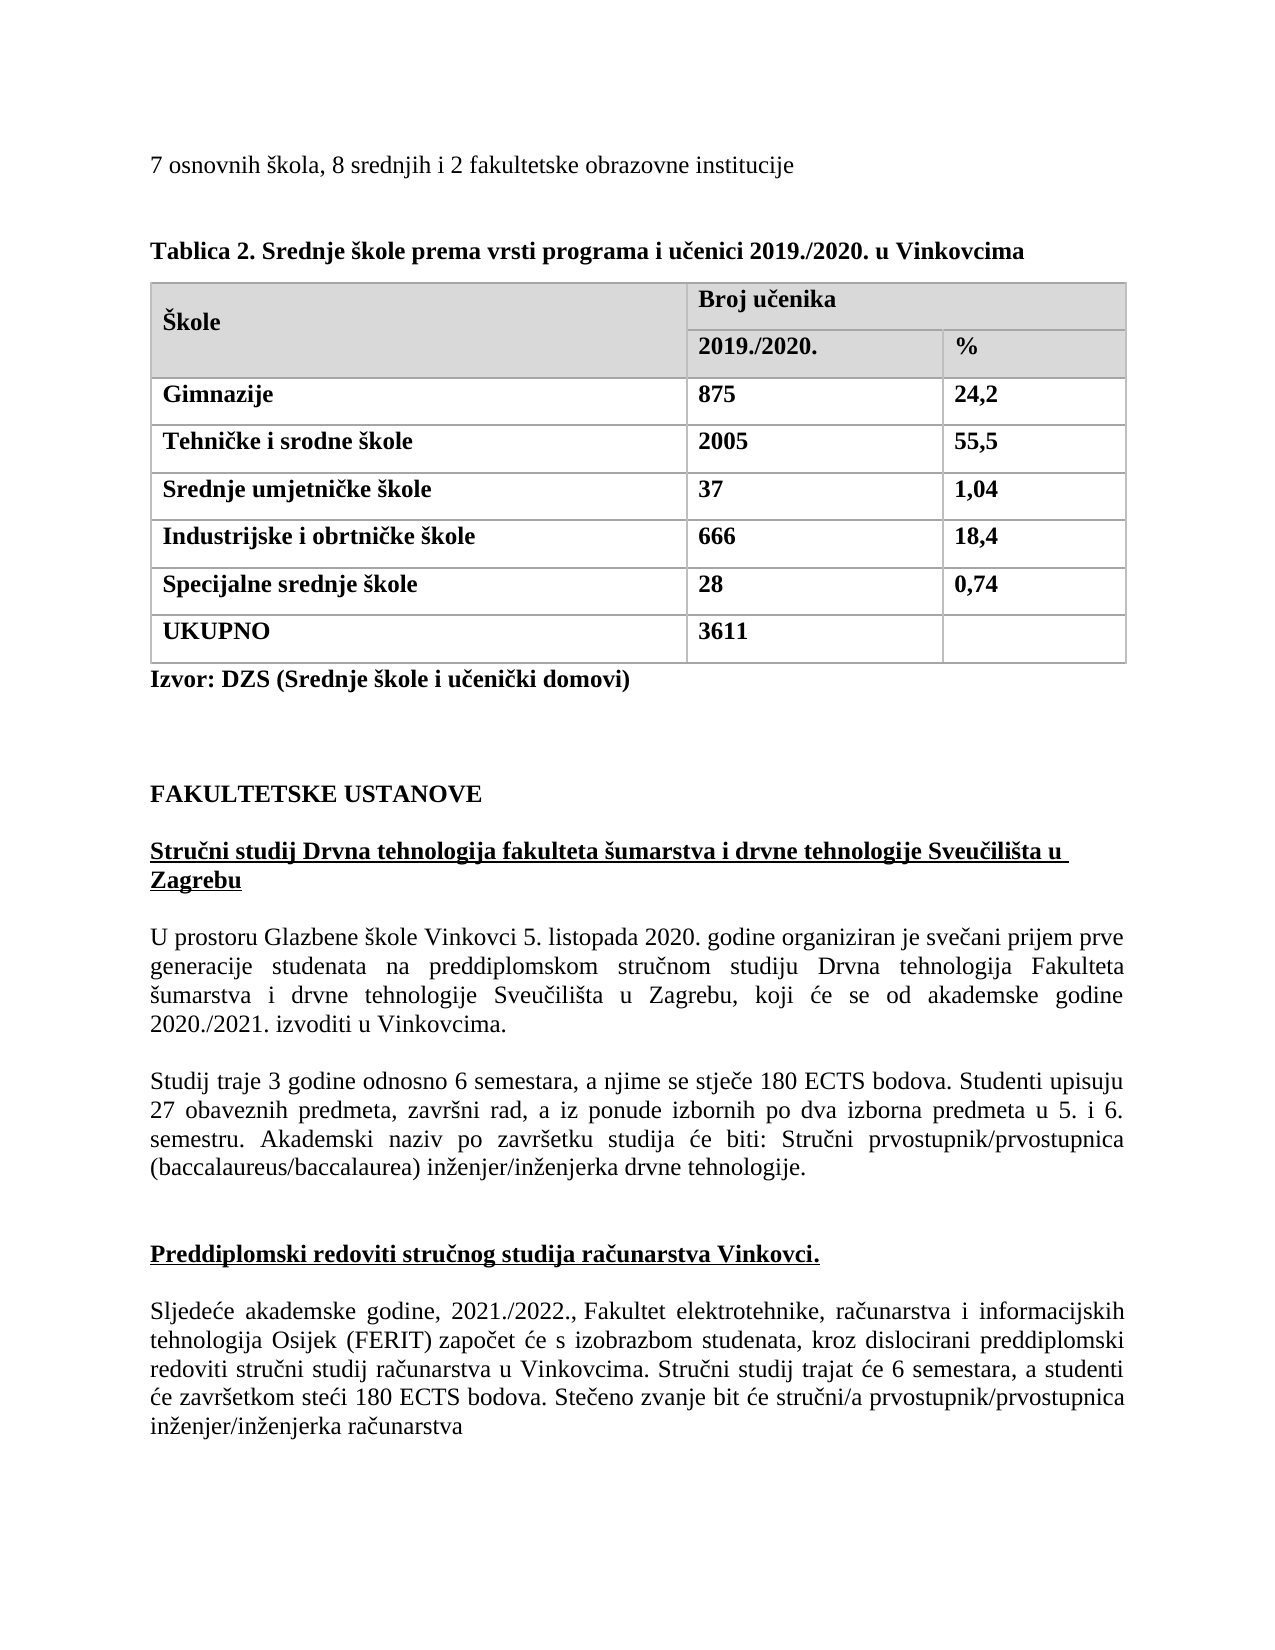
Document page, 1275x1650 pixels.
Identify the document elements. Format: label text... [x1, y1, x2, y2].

table_cell 3611 [688, 616, 942, 662]
table_cell [944, 616, 1125, 662]
text U prostoru Glazbene škole Vinkovci 5. listopada 2020. godine organiziran je svečani prijem prve generacije studenata na preddiplomskom stručnom studiju Drvna tehnologija Fakulteta šumarstva i drvne tehnologije Sveučilišta u Zagrebu, koji će se od akademske godine 2020./2021. izvoditi u Vinkovcima. [150, 922, 1125, 1037]
table_cell 37 [688, 474, 942, 519]
table_cell UKUPNO [152, 616, 686, 662]
text Sljedeće akademske godine, 2021./2022., Fakultet elektrotehnike, računarstva i informacijskih tehnologija Osijek (FERIT) započet će s izobrazbom studenata, kroz dislocirani preddiplomski redoviti stručni studij računarstva u Vinkovcima. Stručni studij trajat će 6 semestara, a studenti će završetkom steći 180 ECTS bodova. Stečeno zvanje bit će stručni/a prvostupnik/prvostupnica inženjer/inženjerka računarstva [150, 1296, 1125, 1440]
table_cell Srednje umjetničke škole [152, 474, 686, 519]
table_cell 28 [688, 569, 942, 614]
table_cell 55,5 [944, 426, 1125, 472]
table_cell Tehničke i srodne škole [152, 426, 686, 472]
table_cell 0,74 [944, 569, 1125, 614]
table_cell 666 [688, 521, 942, 567]
table_cell Industrijske i obrtničke škole [152, 521, 686, 567]
text Izvor: DZS (Srednje škole i učenički domovi) [150, 664, 1125, 692]
text FAKULTETSKE USTANOVE [150, 779, 1125, 807]
table_cell Specijalne srednje škole [152, 569, 686, 614]
text Tablica 2. Srednje škole prema vrsti programa i učenici 2019./2020. u Vinkovcima [150, 236, 1125, 265]
table_header Broj učenika [688, 284, 1125, 329]
table_cell % [944, 331, 1125, 377]
text Stručni studij Drvna tehnologija fakulteta šumarstva i drvne tehnologije Sveučilišta u Zagrebu [150, 836, 1125, 894]
table_cell 875 [688, 379, 942, 424]
table_cell 2019./2020. [688, 331, 942, 377]
table_cell 18,4 [944, 521, 1125, 567]
text Studij traje 3 godine odnosno 6 semestara, a njime se stječe 180 ECTS bodova. Studenti upisuju 27 obaveznih predmeta, završni rad, a iz ponude izbornih po dva izborna predmeta u 5. i 6. semestru. Akademski naziv po završetku studija će biti: Stručni prvostupnik/prvostupnica (baccalaureus/baccalaurea) inženjer/inženjerka drvne tehnologije. [150, 1066, 1125, 1181]
table_cell 1,04 [944, 474, 1125, 519]
text Preddiplomski redoviti stručnog studija računarstva Vinkovci. [150, 1239, 1125, 1267]
table_cell 24,2 [944, 379, 1125, 424]
text 7 osnovnih škola, 8 srednjih i 2 fakultetske obrazovne institucije [150, 150, 1125, 179]
table_cell 2005 [688, 426, 942, 472]
table_header Škole [152, 284, 686, 377]
table_cell Gimnazije [152, 379, 686, 424]
